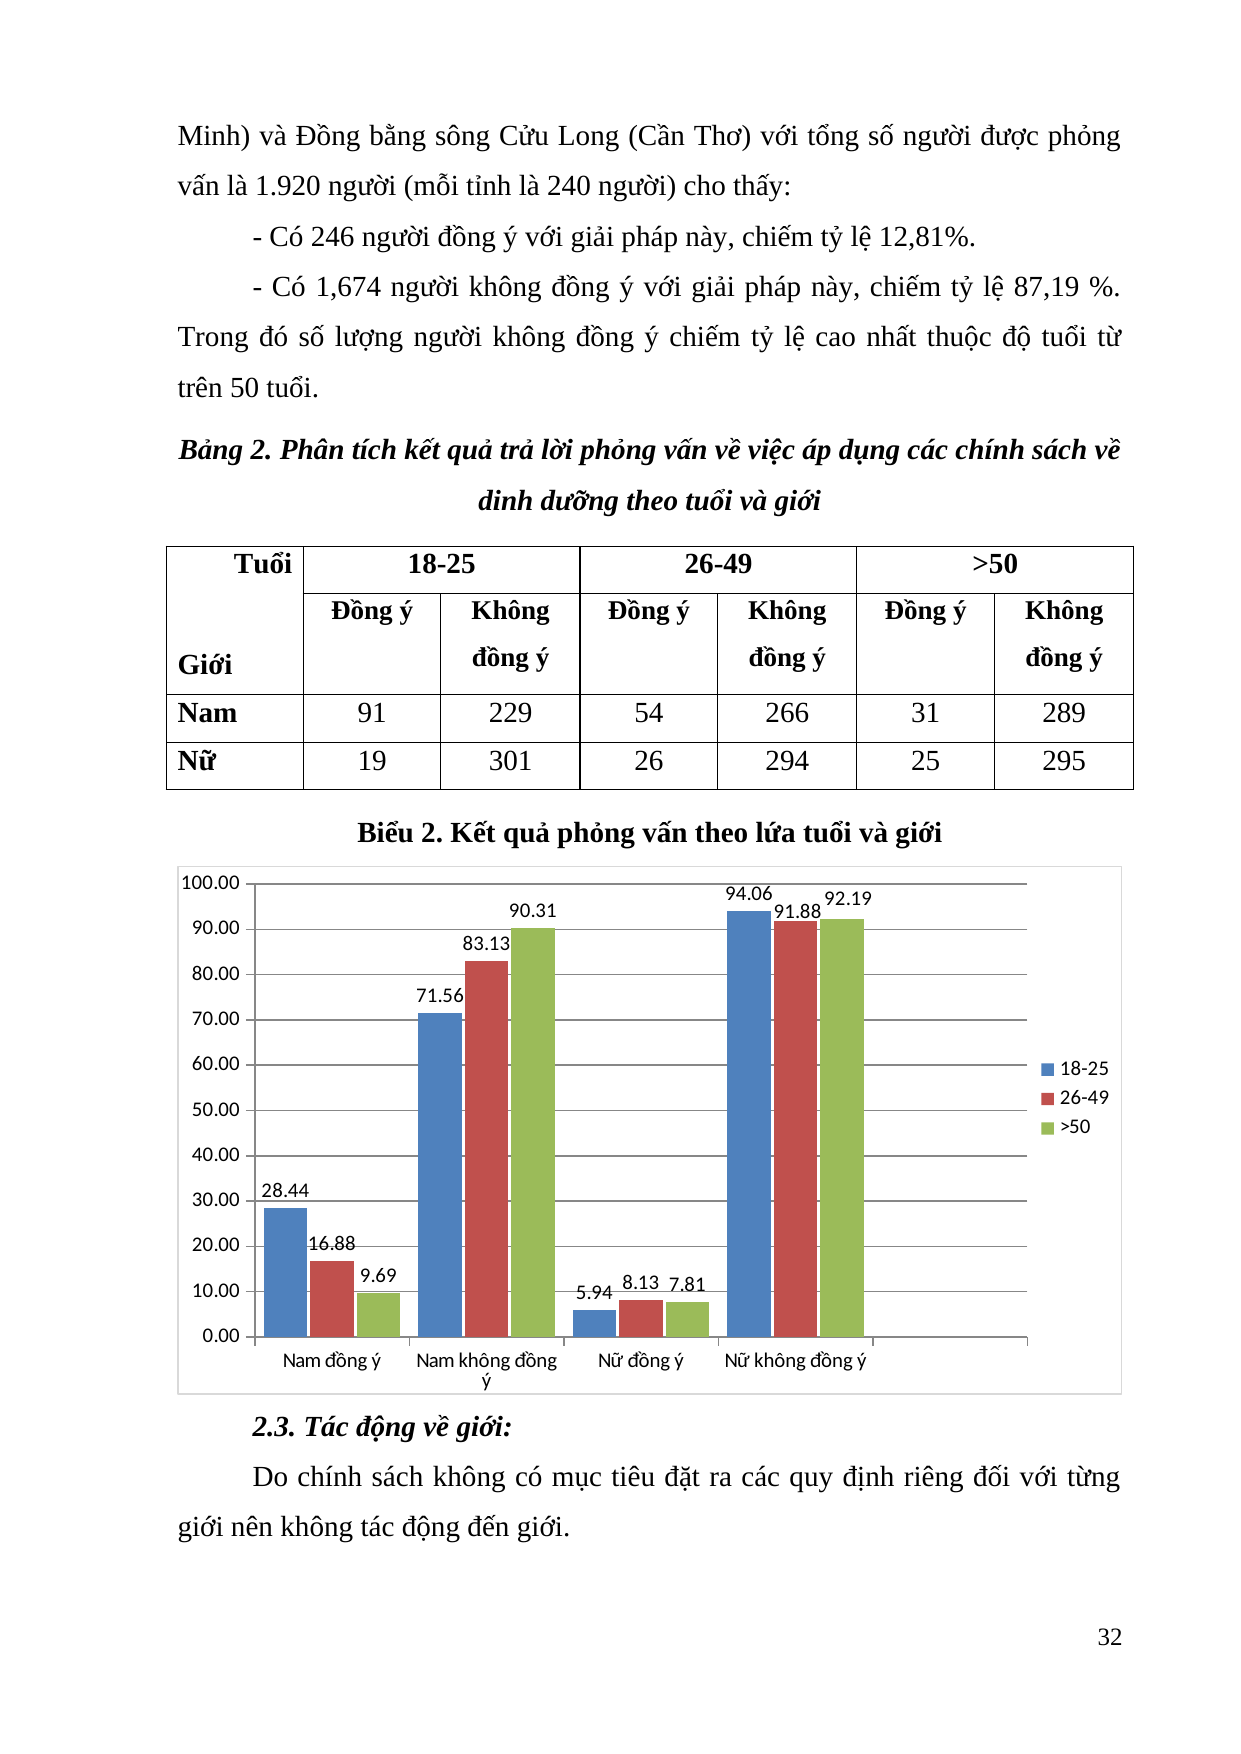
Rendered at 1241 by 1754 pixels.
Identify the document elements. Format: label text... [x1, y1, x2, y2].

table_cell 91 [304, 695, 440, 742]
table_cell Đồng ý [581, 594, 717, 694]
subtitle 2.3. Tác động về giới: [177, 1409, 1122, 1442]
table_cell 31 [857, 695, 994, 742]
table_cell 301 [441, 743, 579, 789]
table_cell 266 [718, 695, 856, 742]
table_header 18-25 [304, 547, 579, 593]
table_header 26-49 [581, 547, 856, 593]
table_cell Đồng ý [304, 594, 440, 694]
table_cell Không đồng ý [441, 594, 579, 694]
table_cell 229 [441, 695, 579, 742]
table_cell Nam [167, 695, 303, 742]
text - Có 1,674 người không đồng ý với giải pháp này, chiếm tỷ lệ 87,19 %. Trong đó số lượng người không đồng ý chiếm tỷ lệ cao nhất thuộc độ tuổi từ trên 50 tuổi. [177, 269, 1122, 403]
table_cell Nữ [167, 743, 303, 789]
table_cell 294 [718, 743, 856, 789]
table_cell 19 [304, 743, 440, 789]
table_header >50 [857, 547, 1133, 593]
text - Có 246 người đồng ý với giải pháp này, chiếm tỷ lệ 12,81%. [177, 219, 1122, 252]
text Bảng 2. Phân tích kết quả trả lời phỏng vấn về việc áp dụng các chính sách về dinh dưỡng theo tuổi và giới [177, 432, 1122, 516]
table_cell 289 [995, 695, 1133, 742]
text Do chính sách không có mục tiêu đặt ra các quy định riêng đối với từng giới nên không tác động đến giới. [177, 1459, 1122, 1543]
table_cell 54 [581, 695, 717, 742]
table_cell Không đồng ý [718, 594, 856, 694]
table_cell 295 [995, 743, 1133, 789]
table_cell 26 [581, 743, 717, 789]
table_cell 25 [857, 743, 994, 789]
text Biểu 2. Kết quả phỏng vấn theo lứa tuổi và giới [177, 815, 1122, 849]
table_cell Không đồng ý [995, 594, 1133, 694]
table_cell Đồng ý [857, 594, 994, 694]
table_header Tuổi Giới [167, 547, 303, 694]
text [177, 118, 1122, 202]
